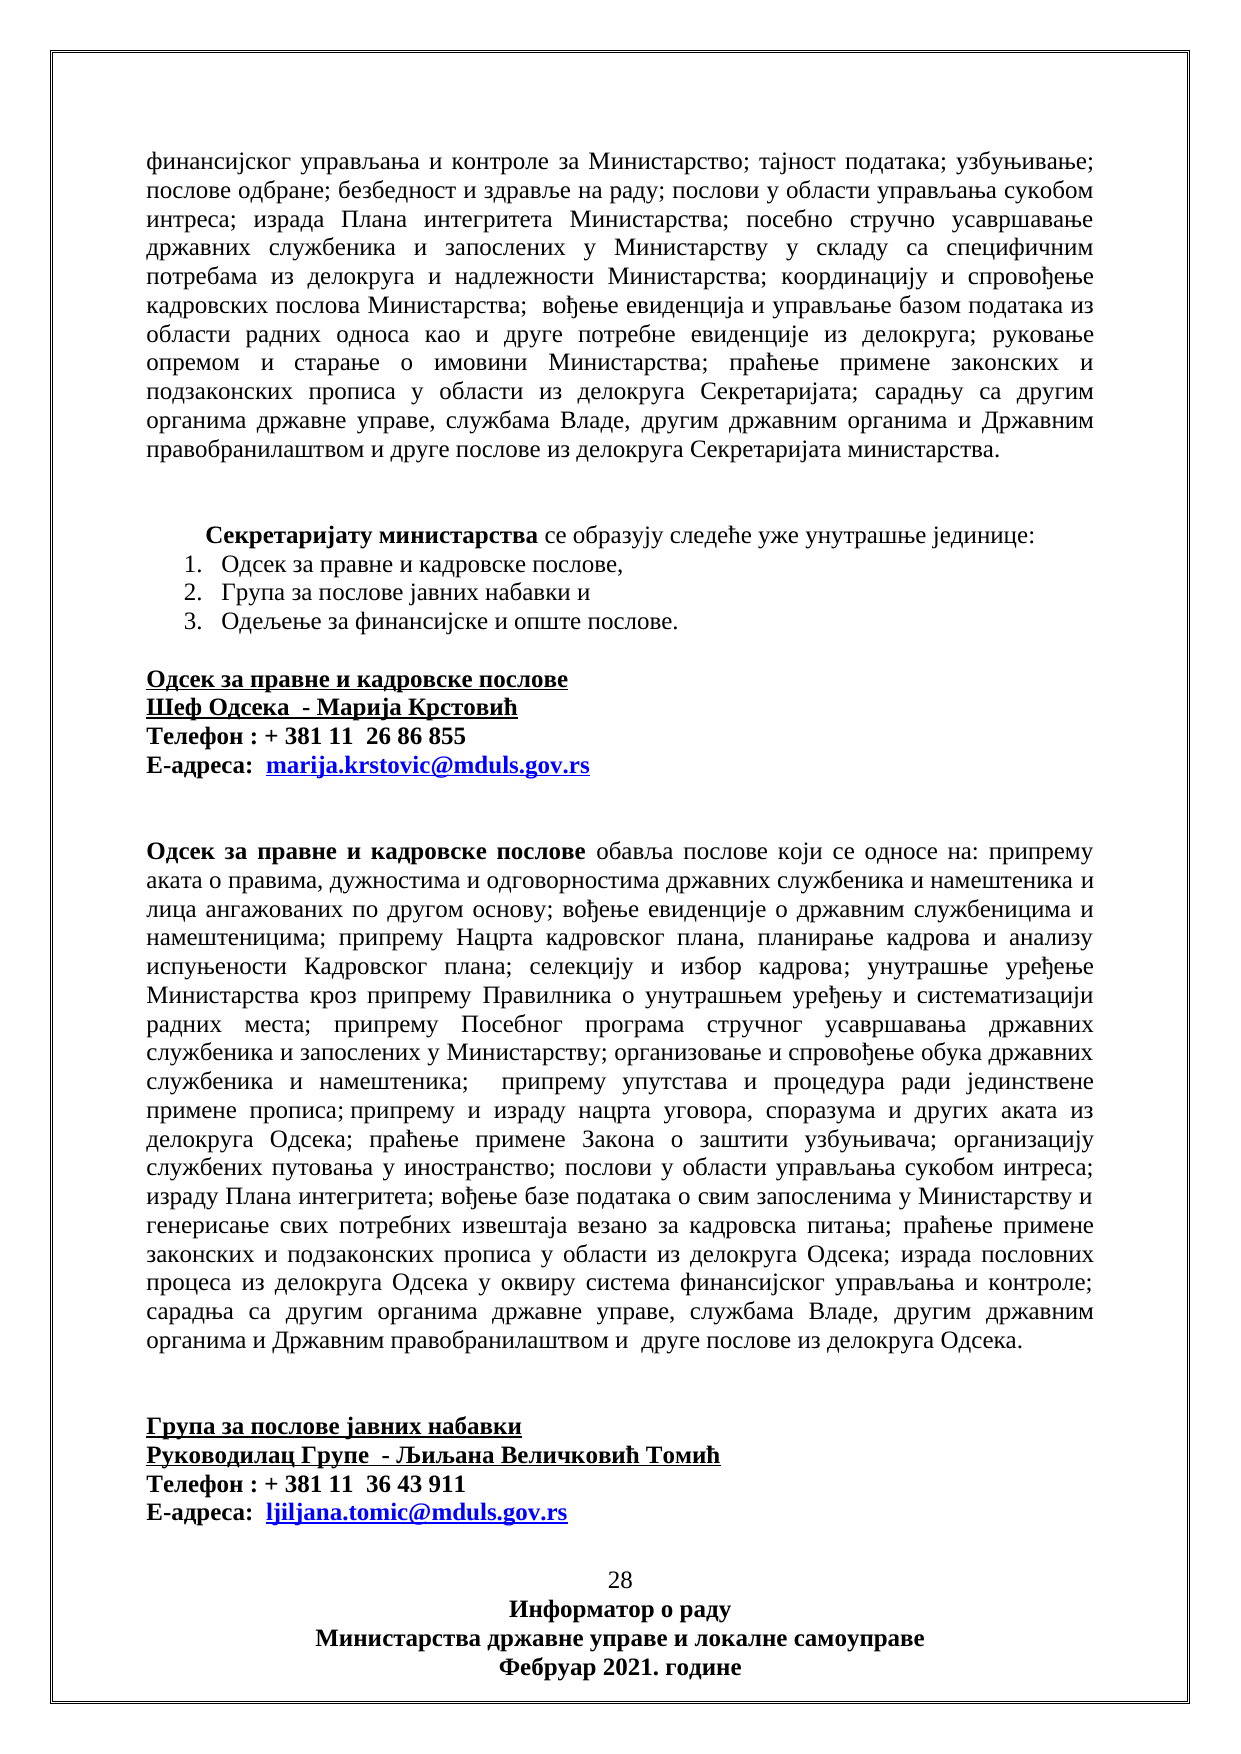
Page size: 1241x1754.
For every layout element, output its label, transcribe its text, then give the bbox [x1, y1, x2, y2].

list Група за послове јавних набавки и [184, 577, 1094, 606]
list Одељење за финансијске и опште послове. [184, 606, 1094, 635]
text Одсек за правне и кадровске послове обавља пословe који се односе на: припрему аката о правима, дужностима и одговорностима државних службеника и намештеника и лица ангажованих по другом основу; вођење евиденције о државним службеницима и намештеницима; припрему Нацрта кадровског плана, планирање кадрова и анализу испуњености Кадровског плана; селекцију и избор кадрова; унутрашње уређење Министарства кроз припрему Правилника о унутрашњем уређењу и систематизацији радних места; припрему Посебног програма стручног усавршавања државних службеника и запослених у Министарству; организовање и спровођење обука државних службеника и намештеника; припрему упутстава и процедура ради јединствене примене прописа; припрему и израду нацрта уговора, споразума и других аката из делокруга Одсека; праћење примене Закона о заштити узбуњивача; организацију службених путовања у иностранство; послови у области управљања сукобом интреса; израду Плана интегритета; вођење базе података о свим запосленима у Министарству и генерисање свих потребних извештаја везано за кадровска питања; праћење примене законских и подзаконских прописа у области из делокруга Одсека; израда пословних процеса из делокруга Одсека у оквиру система финансијског управљања и контроле; сарадња са другим органима државне управе, службама Владе, другим државним органима и Државним правобранилаштвом и друге послове из делокруга Одсека. [146, 836, 1094, 1239]
text Шеф Одсека - Марија Крстовић [146, 692, 1094, 721]
text Група за послове јавних набавки [146, 1411, 1094, 1440]
text Е-адреса: marija.krstovic@mduls.gov.rs [146, 750, 1094, 779]
text Телефон : + 381 11 36 43 911 [146, 1469, 1094, 1497]
text Телефон : + 381 11 26 86 855 [146, 721, 1094, 750]
text Секретаријату министарства се образују следеће уже унутрашње јединице: [146, 520, 1094, 549]
text Руководилац Групе - Љиљана Величковић Томић [146, 1440, 1094, 1469]
list Одсек за правне и кадровске послове, [184, 549, 1094, 577]
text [146, 146, 1094, 376]
text Одсек за правне и кадровске послове [146, 664, 1094, 692]
text Е-адреса: ljiljana.tomic@mduls.gov.rs [146, 1497, 1094, 1526]
